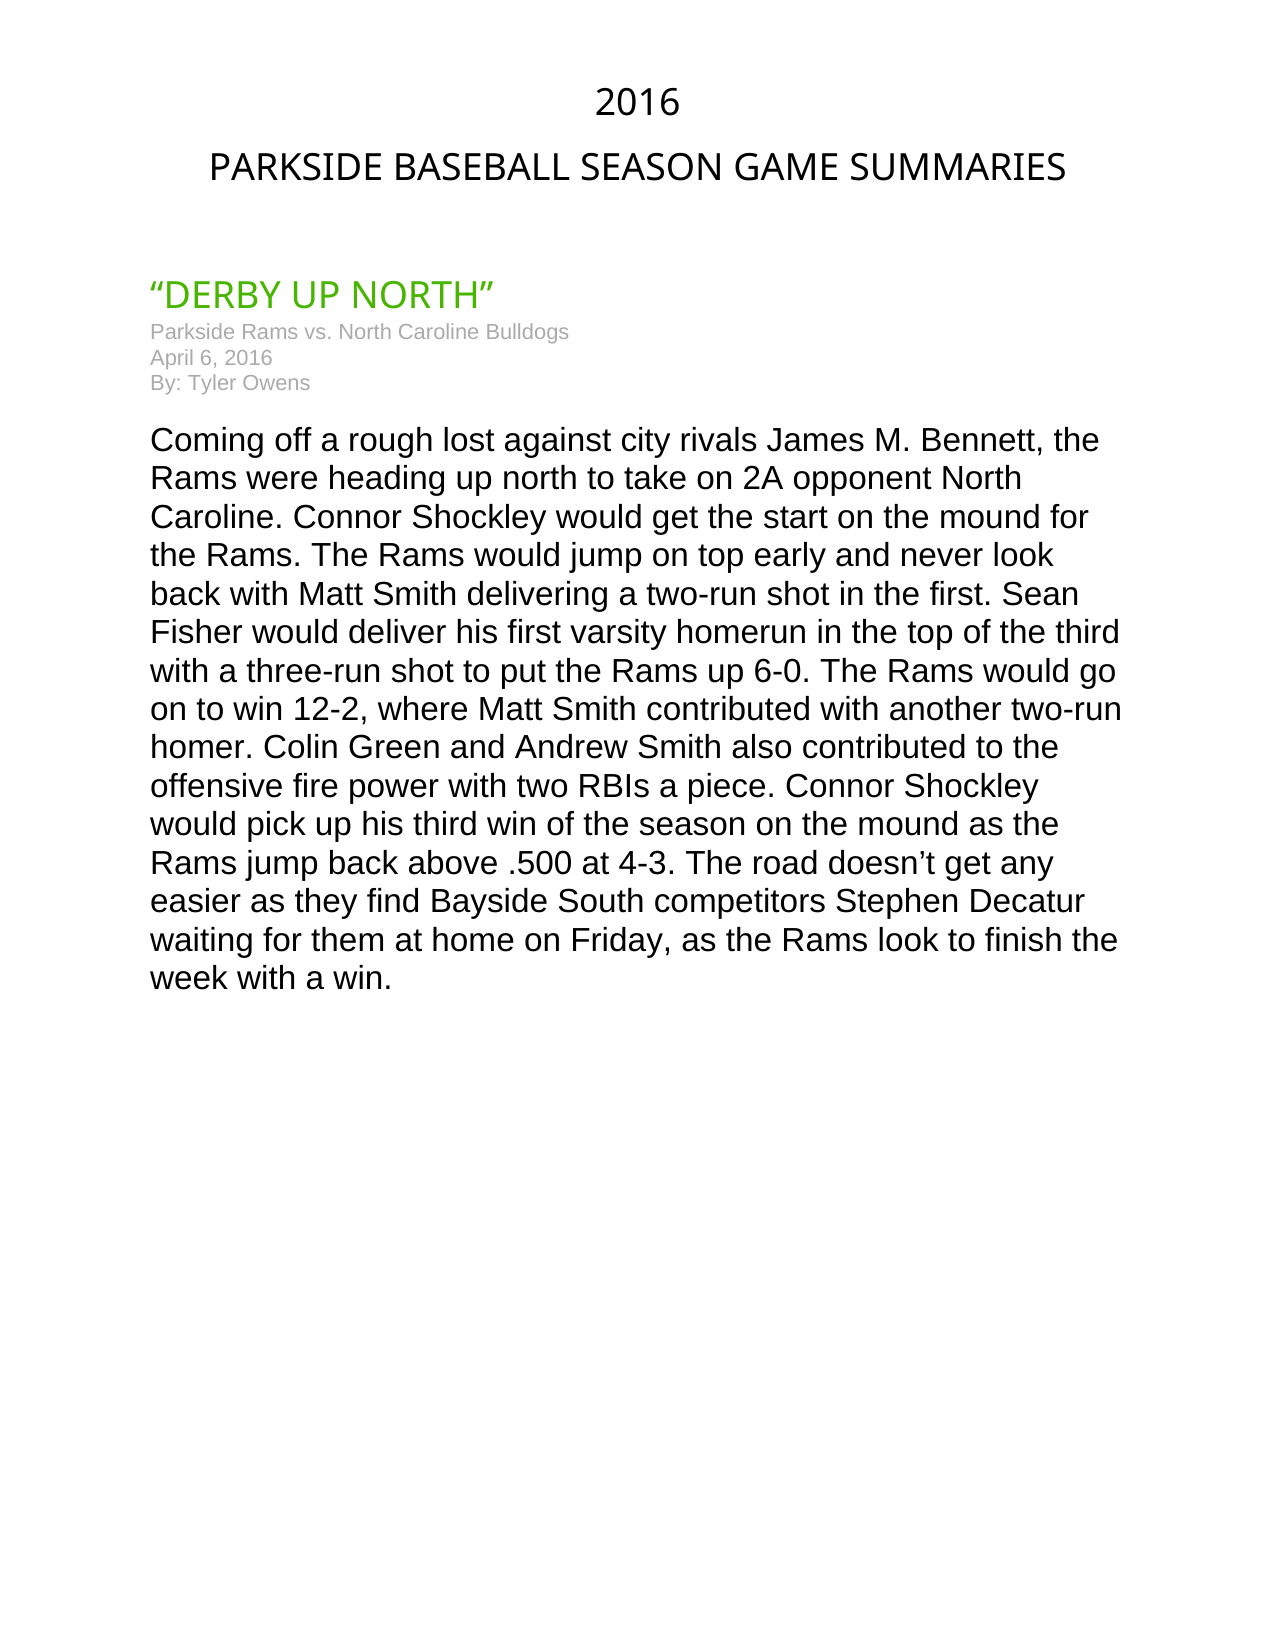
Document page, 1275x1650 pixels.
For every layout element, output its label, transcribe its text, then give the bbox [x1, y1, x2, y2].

text Coming off a rough lost against city rivals James M. Bennett, the Rams were heading up north to take on 2A opponent North Caroline. Connor Shockley would get the start on the mound for the Rams. The Rams would jump on top early and never look back with Matt Smith delivering a two-run shot in the first. Sean Fisher would deliver his first varsity homerun in the top of the third with a three-run shot to put the Rams up 6-0. The Rams would go on to win 12-2, where Matt Smith contributed with another two-run homer. Colin Green and Andrew Smith also contributed to the offensive fire power with two RBIs a piece. Connor Shockley would pick up his third win of the season on the mound as the Rams jump back above .500 at 4-3. The road doesn’t get any easier as they find Bayside South competitors Stephen Decatur waiting for them at home on Friday, as the Rams look to finish the week with a win. [150, 420, 1125, 997]
text Parkside Rams vs. North Caroline Bulldogs April 6, 2016 By: Tyler Owens [150, 319, 1125, 395]
text “DERBY UP NORTH” [150, 268, 1125, 319]
